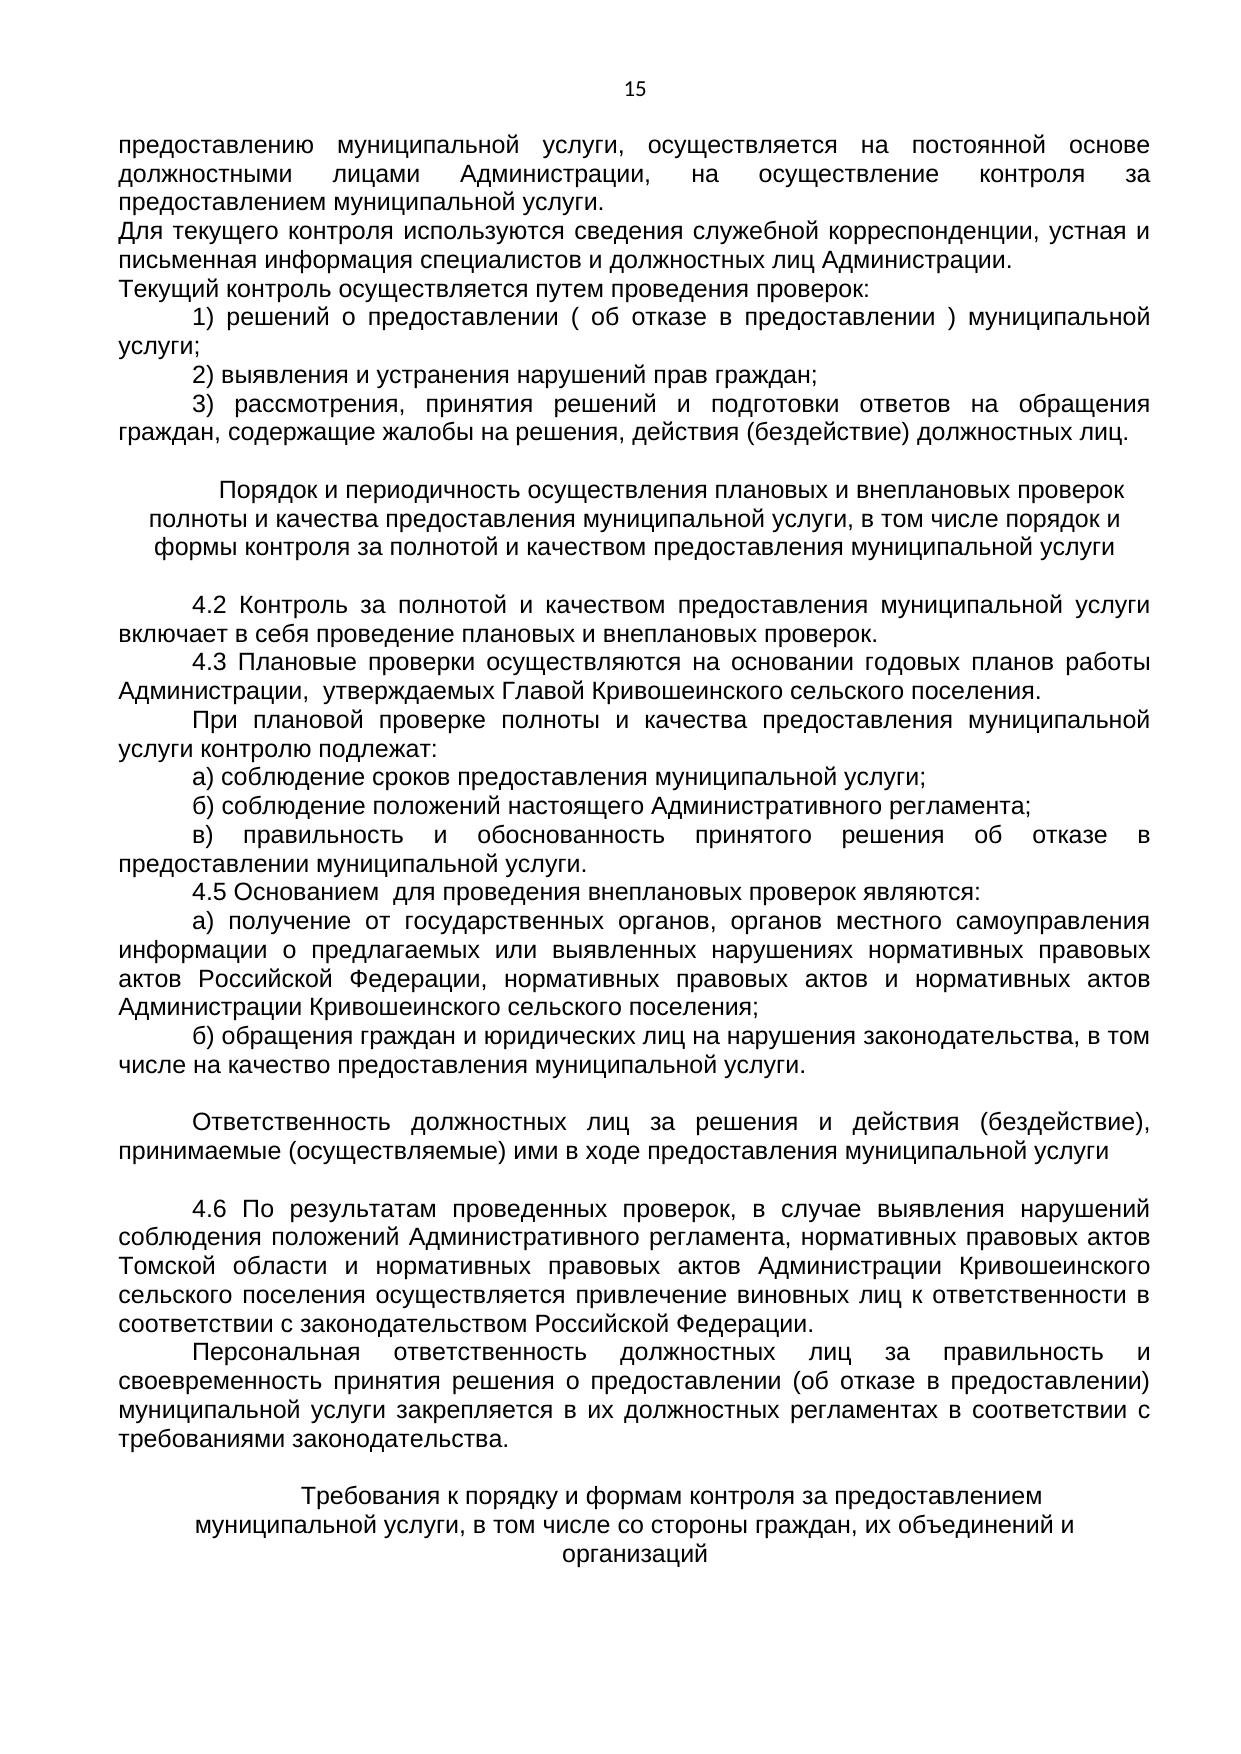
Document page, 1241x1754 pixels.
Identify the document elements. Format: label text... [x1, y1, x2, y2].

text 4.2 Контроль за полнотой и качеством предоставления муниципальной услуги включает в себя проведение плановых и внеплановых проверок. [118, 590, 1152, 647]
text 4.5 Основанием для проведения внеплановых проверок являются: [118, 877, 1152, 906]
text 4.3 Плановые проверки осуществляются на основании годовых планов работы Администрации, утверждаемых Главой Кривошеинского сельского поселения. [118, 647, 1152, 705]
text Текущий контроль осуществляется путем проведения проверок: [118, 273, 1152, 302]
text в) правильность и обоснованность принятого решения об отказе в предоставлении муниципальной услуги. [118, 820, 1152, 877]
text 3) рассмотрения, принятия решений и подготовки ответов на обращения граждан, содержащие жалобы на решения, действия (бездействие) должностных лиц. [118, 388, 1152, 446]
text б) обращения граждан и юридических лиц на нарушения законодательства, в том числе на качество предоставления муниципальной услуги. [118, 1021, 1152, 1078]
text 1) решений о предоставлении ( об отказе в предоставлении ) муниципальной услуги; [118, 302, 1152, 360]
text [118, 130, 1152, 216]
text 2) выявления и устранения нарушений прав граждан; [118, 360, 1152, 388]
text Требования к порядку и формам контроля за предоставлением муниципальной услуги, в том числе со стороны граждан, их объединений и организаций [118, 1481, 1152, 1567]
text При плановой проверке полноты и качества предоставления муниципальной услуги контролю подлежат: [118, 705, 1152, 762]
text а) получение от государственных органов, органов местного самоуправления информации о предлагаемых или выявленных нарушениях нормативных правовых актов Российской Федерации, нормативных правовых актов и нормативных актов Администрации Кривошеинского сельского поселения; [118, 906, 1152, 1021]
text Порядок и периодичность осуществления плановых и внеплановых проверок полноты и качества предоставления муниципальной услуги, в том числе порядок и формы контроля за полнотой и качеством предоставления муниципальной услуги [118, 475, 1152, 561]
text 4.6 По результатам проведенных проверок, в случае выявления нарушений соблюдения положений Административного регламента, нормативных правовых актов Томской области и нормативных правовых актов Администрации Кривошеинского сельского поселения осуществляется привлечение виновных лиц к ответственности в соответствии с законодательством Российской Федерации. [118, 1193, 1152, 1337]
text Для текущего контроля используются сведения служебной корреспонденции, устная и письменная информация специалистов и должностных лиц Администрации. [118, 216, 1152, 273]
text Ответственность должностных лиц за решения и действия (бездействие), принимаемые (осуществляемые) ими в ходе предоставления муниципальной услуги [118, 1107, 1152, 1165]
text а) соблюдение сроков предоставления муниципальной услуги; [118, 762, 1152, 791]
text б) соблюдение положений настоящего Административного регламента; [118, 791, 1152, 820]
text Персональная ответственность должностных лиц за правильность и своевременность принятия решения о предоставлении (об отказе в предоставлении) муниципальной услуги закрепляется в их должностных регламентах в соответствии с требованиями законодательства. [118, 1337, 1152, 1452]
